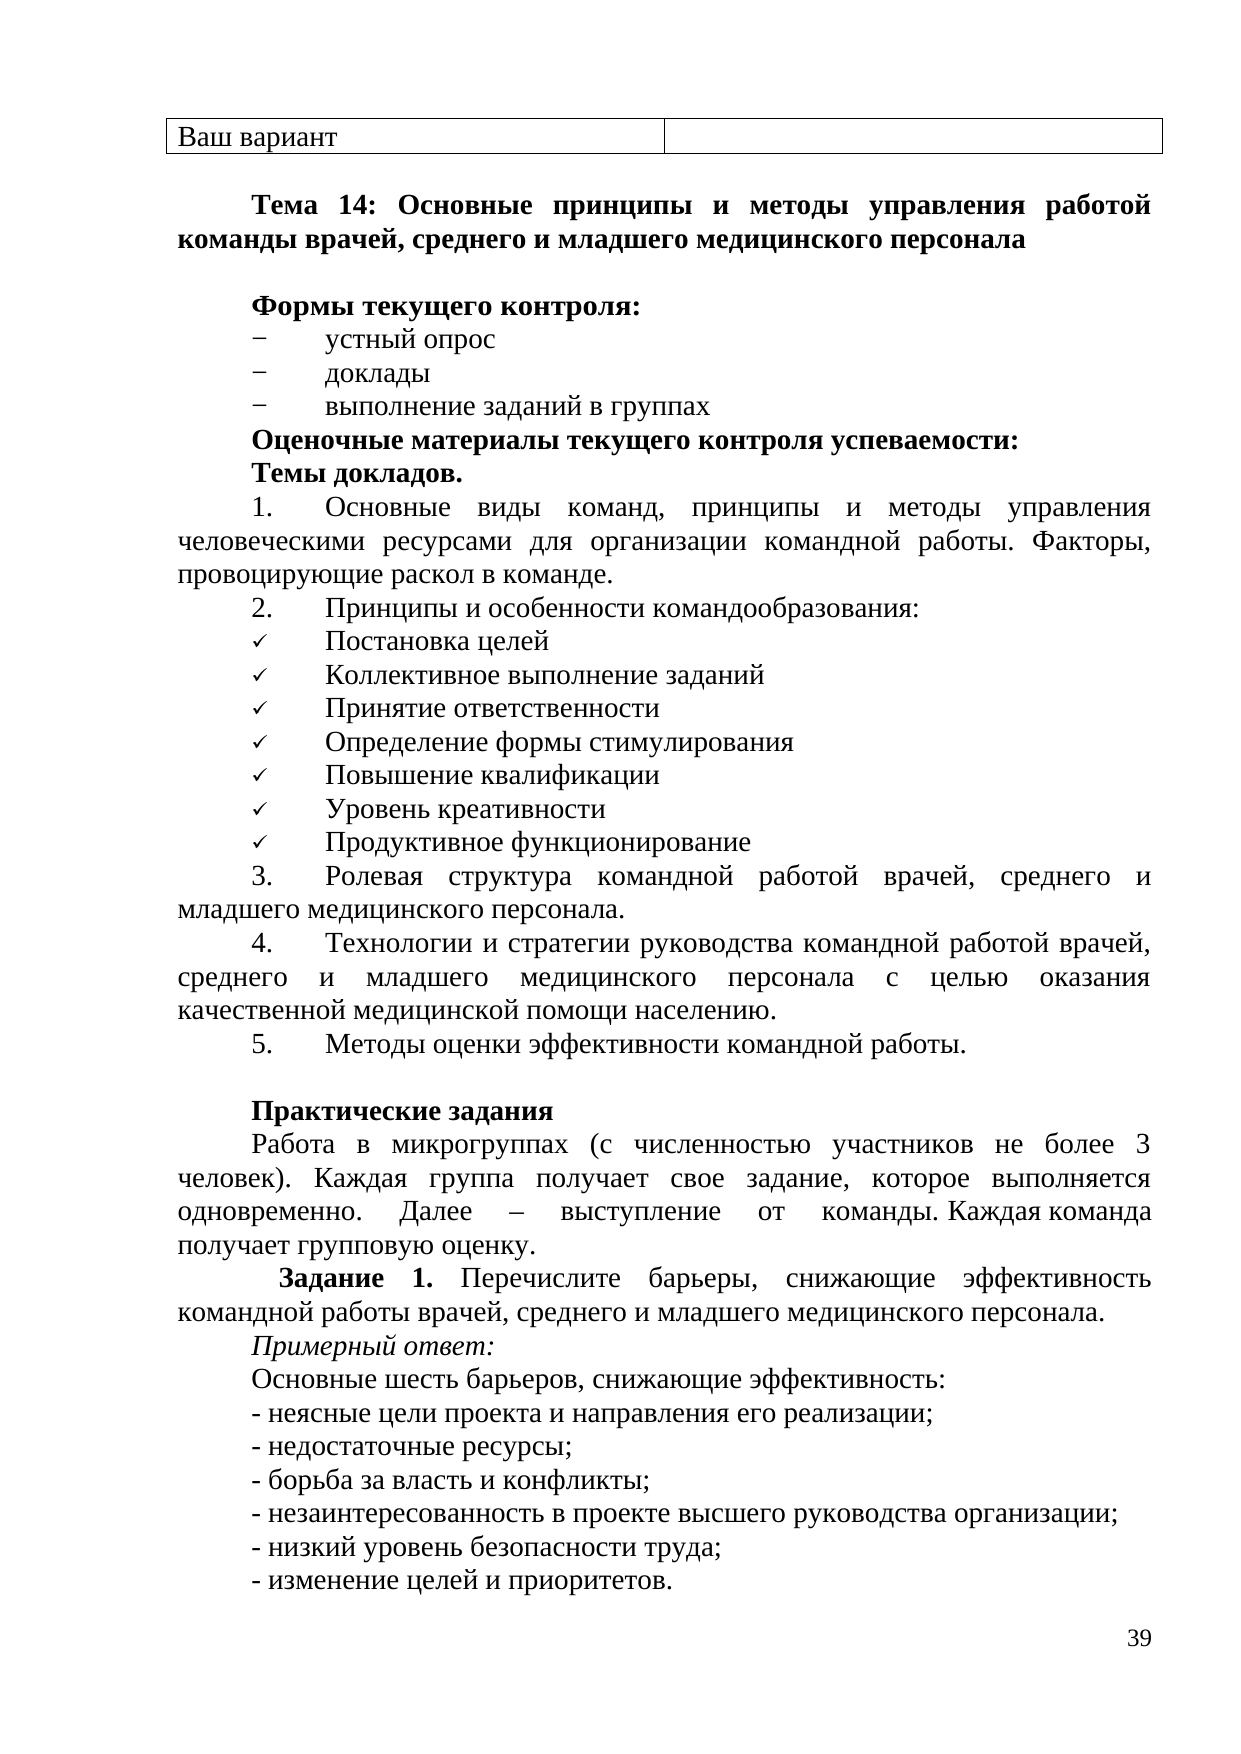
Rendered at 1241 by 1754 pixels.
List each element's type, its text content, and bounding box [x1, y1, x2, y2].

text - борьба за власть и конфликты; [177, 1462, 1152, 1495]
list доклады [177, 355, 1152, 388]
text - неясные цели проекта и направления его реализации; [177, 1395, 1152, 1428]
text Работа в микрогруппах (с численностью участников не более 3 человек). Каждая группа получает свое задание, которое выполняется одновременно. Далее – выступление от команды. Каждая команда получает групповую оценку. [177, 1126, 1152, 1261]
text Практические задания [177, 1093, 1152, 1126]
list Определение формы стимулирования [177, 724, 1152, 757]
text Основные шесть барьеров, снижающие эффективность: [177, 1361, 1152, 1395]
list Уровень креативности [177, 791, 1152, 824]
list Коллективное выполнение заданий [177, 657, 1152, 690]
list Постановка целей [177, 623, 1152, 657]
table_cell [665, 119, 1162, 153]
list Принципы и особенности командообразования: [177, 590, 1152, 623]
list Повышение квалификации [177, 757, 1152, 791]
text - недостаточные ресурсы; [177, 1428, 1152, 1462]
text Примерный ответ: [177, 1328, 1152, 1361]
list Основные виды команд, принципы и методы управления человеческими ресурсами для организации командной работы. Факторы, провоцирующие раскол в команде. [177, 489, 1152, 590]
list Ролевая структура командной работой врачей, среднего и младшего медицинского персонала. [177, 858, 1152, 925]
text Задание 1. Перечислите барьеры, снижающие эффективность командной работы врачей, среднего и младшего медицинского персонала. [177, 1261, 1152, 1328]
table_cell Ваш вариант [167, 119, 664, 153]
list Продуктивное функционирование [177, 824, 1152, 858]
list выполнение заданий в группах [177, 388, 1152, 422]
list Технологии и стратегии руководства командной работой врачей, среднего и младшего медицинского персонала с целью оказания качественной медицинской помощи населению. [177, 925, 1152, 1026]
text - низкий уровень безопасности труда; [177, 1529, 1152, 1562]
text - незаинтересованность в проекте высшего руководства организации; [177, 1495, 1152, 1529]
text Формы текущего контроля: [177, 288, 1152, 321]
text Темы докладов. [177, 456, 1152, 489]
list устный опрос [177, 321, 1152, 355]
text - изменение целей и приоритетов. [177, 1562, 1152, 1596]
text Оценочные материалы текущего контроля успеваемости: [177, 422, 1152, 456]
list Принятие ответственности [177, 690, 1152, 724]
text Тема 14: Основные принципы и методы управления работой команды врачей, среднего и младшего медицинского персонала [177, 187, 1152, 254]
list Методы оценки эффективности командной работы. [177, 1026, 1152, 1059]
